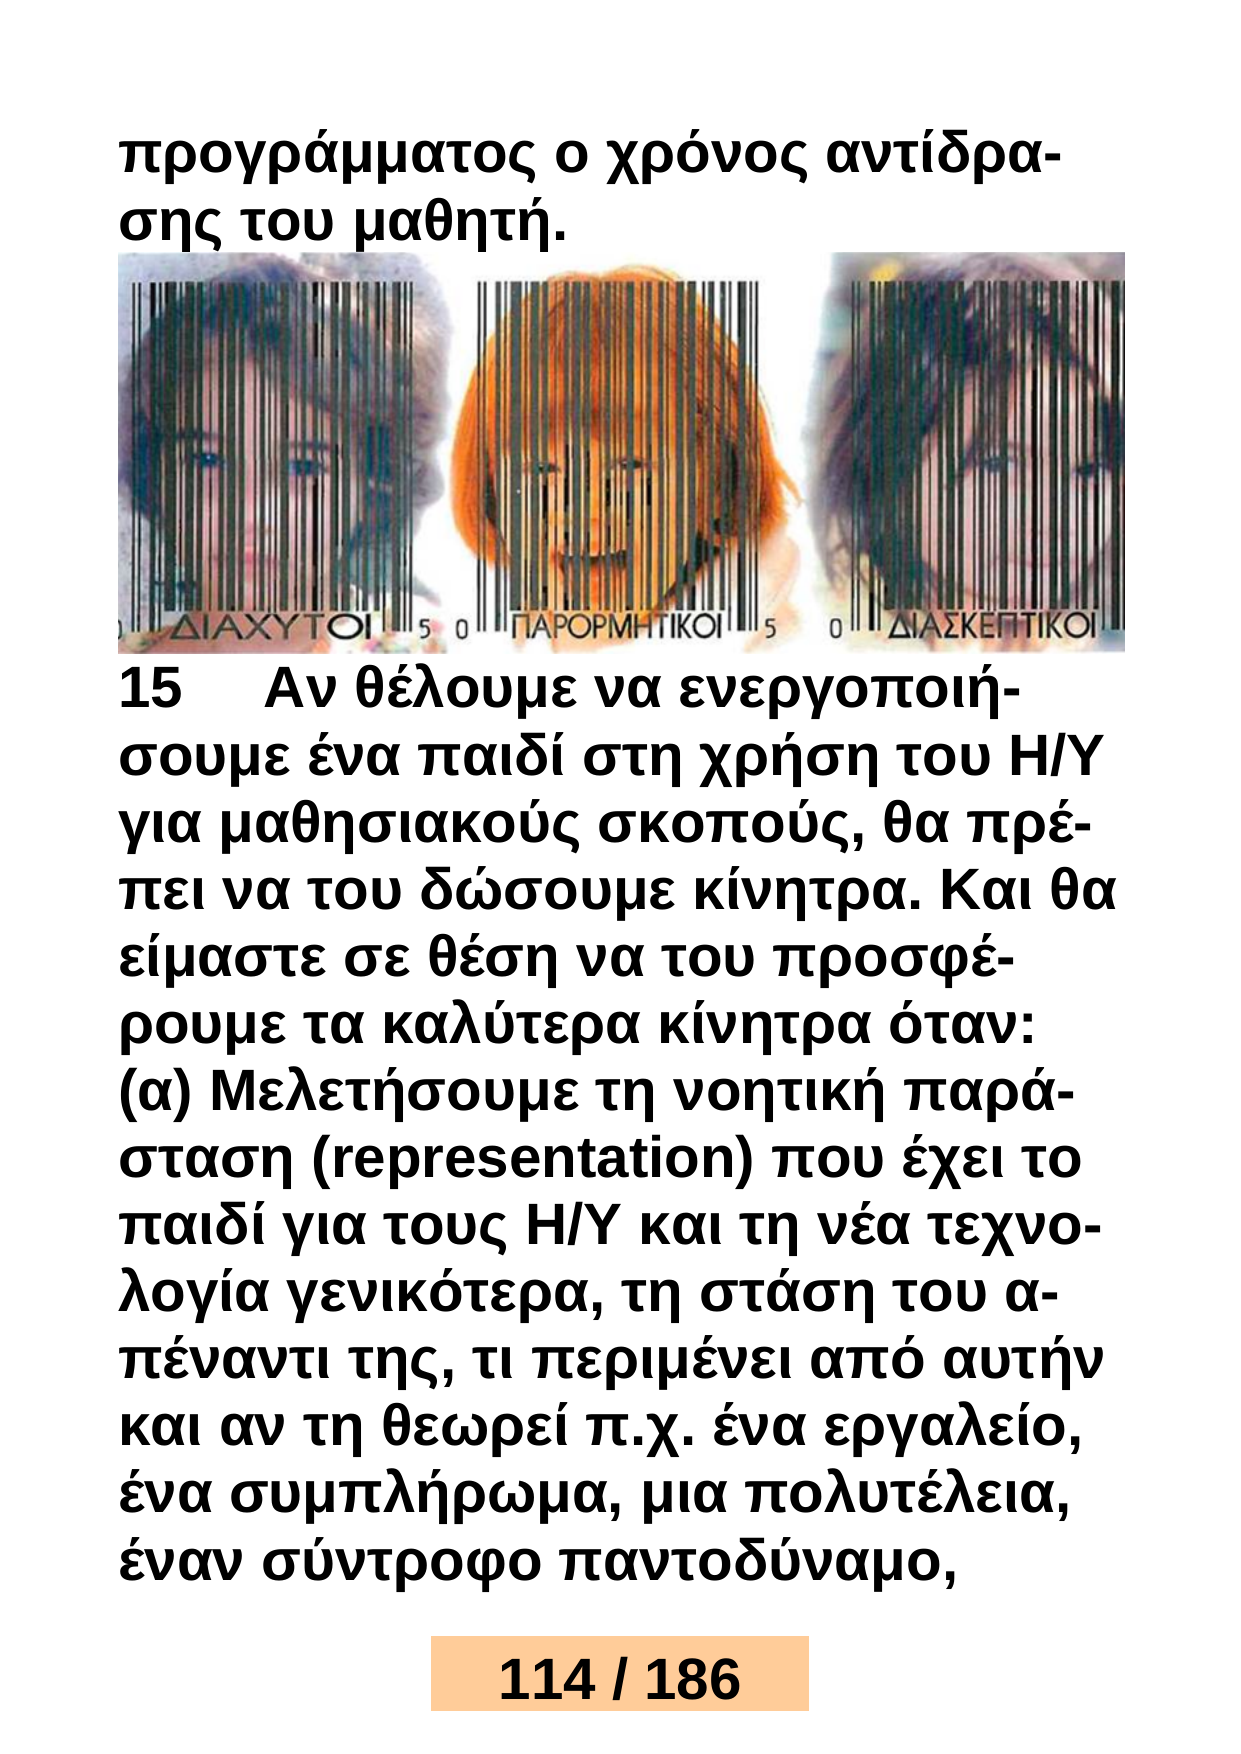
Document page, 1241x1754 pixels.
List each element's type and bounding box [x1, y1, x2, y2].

text [118, 654, 1122, 1592]
text [118, 118, 1122, 252]
picture [118, 252, 1125, 654]
